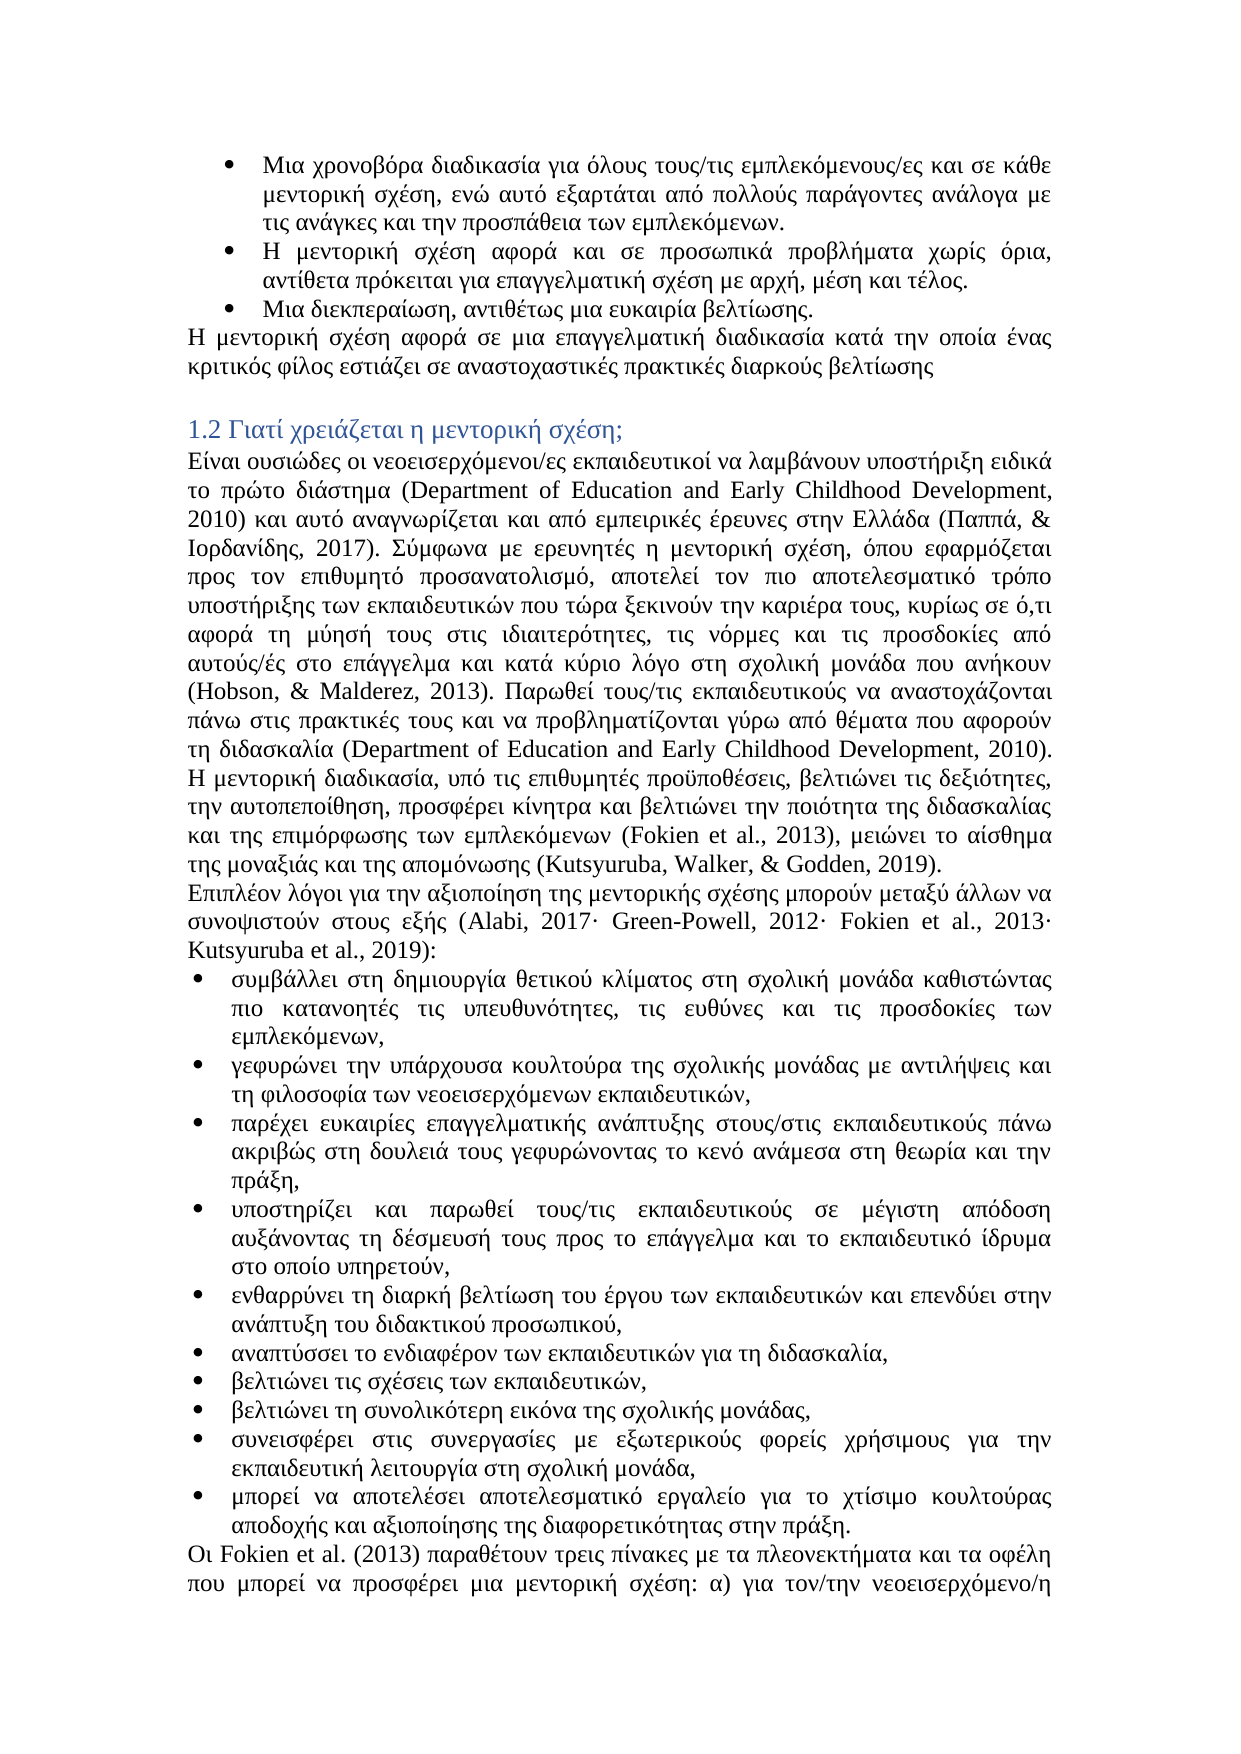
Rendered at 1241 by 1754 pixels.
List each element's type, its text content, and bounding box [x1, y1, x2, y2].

list βελτιώνει τη συνολικότερη εικόνα της σχολικής μονάδας, [194, 1395, 1053, 1424]
text Η μεντορική σχέση αφορά σε μια επαγγελματική διαδικασία κατά την οποία ένας κριτικός φίλος εστιάζει σε αναστοχαστικές πρακτικές διαρκούς βελτίωσης [187, 322, 1053, 380]
list παρέχει ευκαιρίες επαγγελματικής ανάπτυξης στους/στις εκπαιδευτικούς πάνω ακριβώς στη δουλειά τους γεφυρώνοντας το κενό ανάμεσα στη θεωρία και την πράξη, [194, 1108, 1053, 1194]
list γεφυρώνει την υπάρχουσα κουλτούρα της σχολικής μονάδας με αντιλήψεις και τη φιλοσοφία των νεοεισερχόμενων εκπαιδευτικών, [194, 1050, 1053, 1108]
list Η μεντορική σχέση αφορά και σε προσωπικά προβλήματα χωρίς όρια, αντίθετα πρόκειται για επαγγελματική σχέση με αρχή, μέση και τέλος. [225, 236, 1053, 294]
list Μια χρονοβόρα διαδικασία για όλους τους/τις εμπλεκόμενους/ες και σε κάθε μεντορική σχέση, ενώ αυτό εξαρτάται από πολλούς παράγοντες ανάλογα με τις ανάγκες και την προσπάθεια των εμπλεκόμενων. [225, 150, 1053, 236]
list υποστηρίζει και παρωθεί τους/τις εκπαιδευτικούς σε μέγιστη απόδοση αυξάνοντας τη δέσμευσή τους προς το επάγγελμα και το εκπαιδευτικό ίδρυμα στο οποίο υπηρετούν, [194, 1194, 1053, 1280]
list βελτιώνει τις σχέσεις των εκπαιδευτικών, [194, 1366, 1053, 1395]
list συμβάλλει στη δημιουργία θετικού κλίματος στη σχολική μονάδα καθιστώντας πιο κατανοητές τις υπευθυνότητες, τις ευθύνες και τις προσδοκίες των εμπλεκόμενων, [194, 964, 1053, 1050]
list Μια διεκπεραίωση, αντιθέτως μια ευκαιρία βελτίωσης. [225, 294, 1053, 322]
subtitle 1.2 Γιατί χρειάζεται η μεντορική σχέση; [187, 413, 1053, 444]
list ενθαρρύνει τη διαρκή βελτίωση του έργου των εκπαιδευτικών και επενδύει στην ανάπτυξη του διδακτικού προσωπικού, [194, 1280, 1053, 1338]
text Επιπλέον λόγοι για την αξιοποίηση της μεντορικής σχέσης μπορούν μεταξύ άλλων να συνοψιστούν στους εξής (Alabi, 2017· Green-Powell, 2012· Fokien et al., 2013· Kutsyuruba et al., 2019): [187, 878, 1053, 964]
list μπορεί να αποτελέσει αποτελεσματικό εργαλείο για το χτίσιμο κουλτούρας αποδοχής και αξιοποίησης της διαφορετικότητας στην πράξη. [194, 1481, 1053, 1539]
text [187, 1539, 1053, 1596]
list αναπτύσσει το ενδιαφέρον των εκπαιδευτικών για τη διδασκαλία, [194, 1338, 1053, 1366]
text Είναι ουσιώδες οι νεοεισερχόμενοι/ες εκπαιδευτικοί να λαμβάνουν υποστήριξη ειδικά το πρώτο διάστημα (Department of Education and Early Childhood Development, 2010) και αυτό αναγνωρίζεται και από εμπειρικές έρευνες στην Ελλάδα (Παππά, & Ιορδανίδης, 2017). Σύμφωνα με ερευνητές η μεντορική σχέση, όπου εφαρμόζεται προς τον επιθυμητό προσανατολισμό, αποτελεί τον πιο αποτελεσματικό τρόπο υποστήριξης των εκπαιδευτικών που τώρα ξεκινούν την καριέρα τους, κυρίως σε ό,τι αφορά τη μύησή τους στις ιδιαιτερότητες, τις νόρμες και τις προσδοκίες από αυτούς/ές στο επάγγελμα και κατά κύριο λόγο στη σχολική μονάδα που ανήκουν (Hobson, & Malderez, 2013). Παρωθεί τους/τις εκπαιδευτικούς να αναστοχάζονται πάνω στις πρακτικές τους και να προβληματίζονται γύρω από θέματα που αφορούν τη διδασκαλία (Department of Education and Early Childhood Development, 2010). Η μεντορική διαδικασία, υπό τις επιθυμητές προϋποθέσεις, βελτιώνει τις δεξιότητες, την αυτοπεποίθηση, προσφέρει κίνητρα και βελτιώνει την ποιότητα της διδασκαλίας και της επιμόρφωσης των εμπλεκόμενων (Fokien et al., 2013), μειώνει το αίσθημα της μοναξιάς και της απομόνωσης (Kutsyuruba, Walker, & Godden, 2019). [187, 446, 1053, 878]
list συνεισφέρει στις συνεργασίες με εξωτερικούς φορείς χρήσιμους για την εκπαιδευτική λειτουργία στη σχολική μονάδα, [194, 1424, 1053, 1481]
